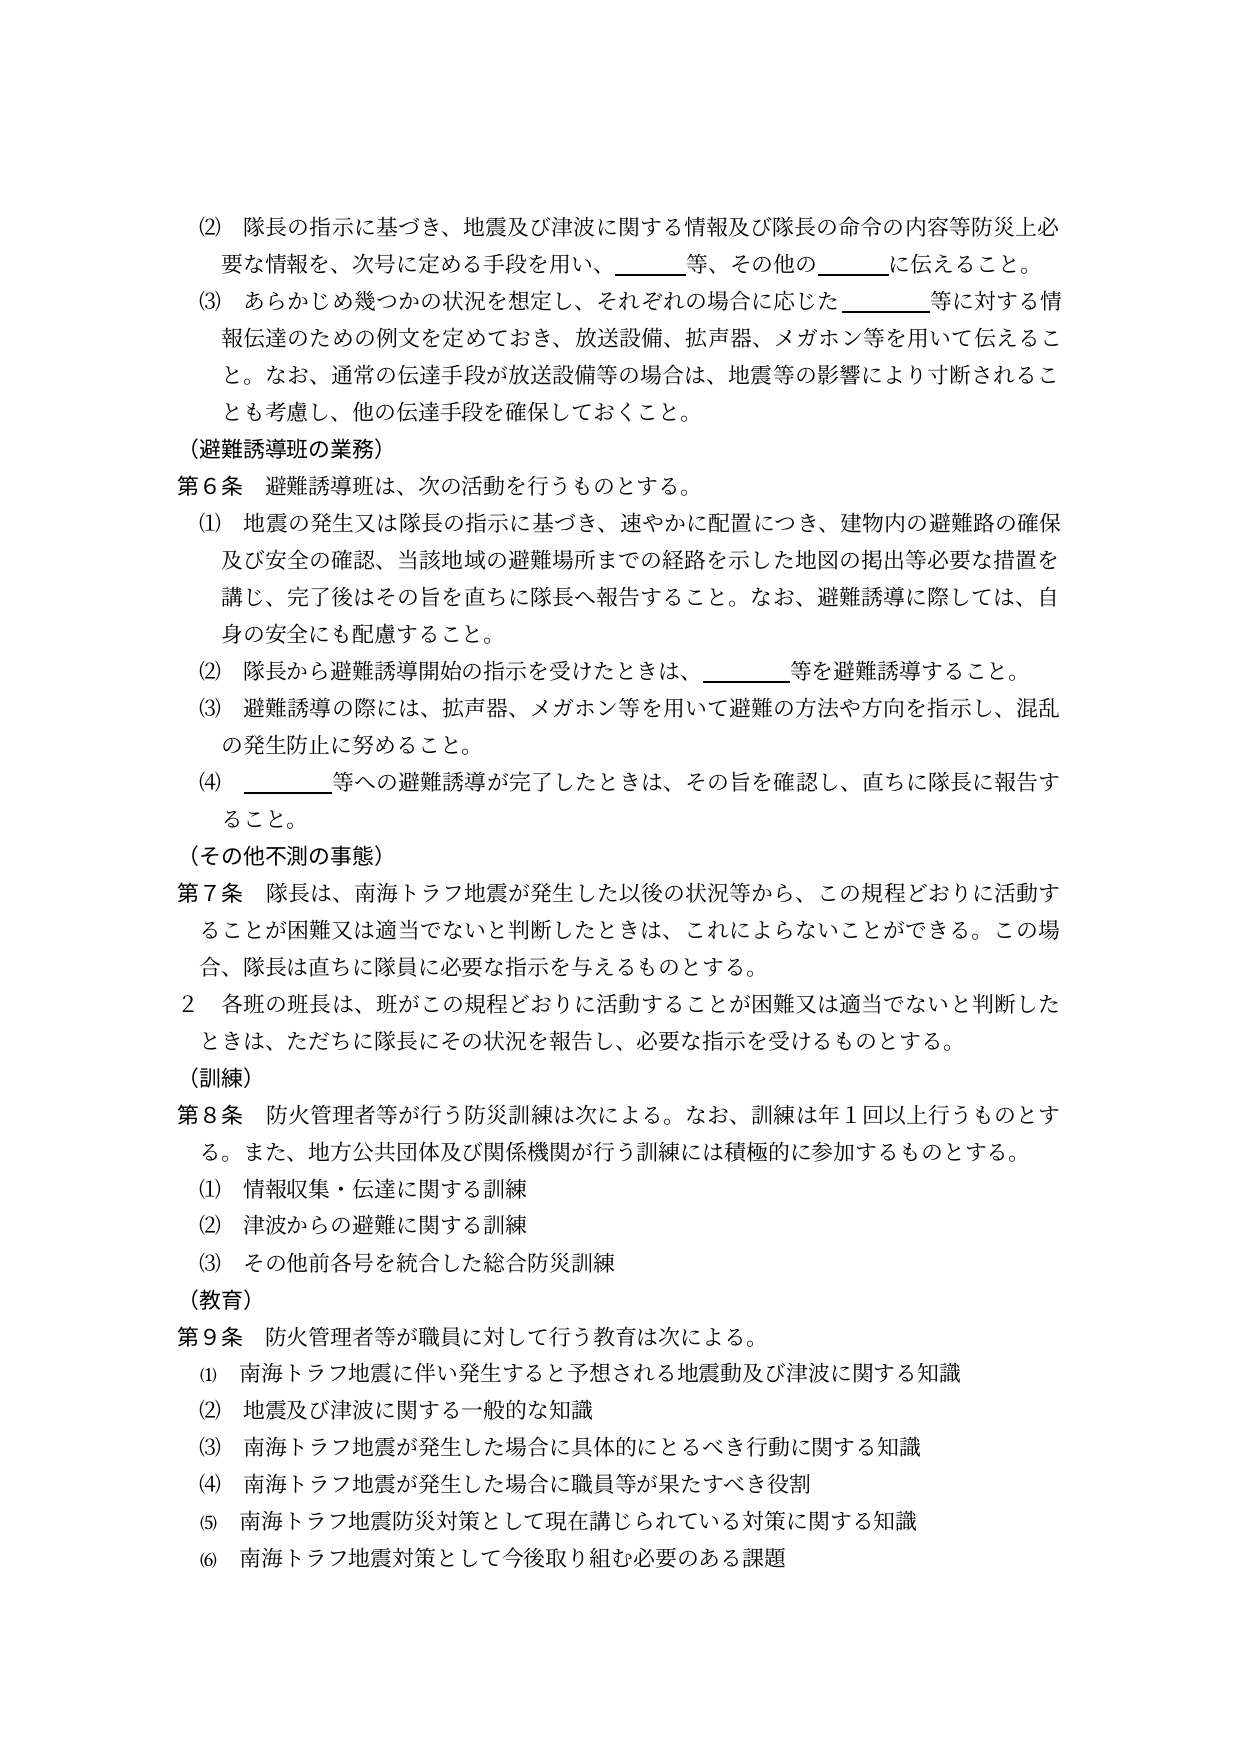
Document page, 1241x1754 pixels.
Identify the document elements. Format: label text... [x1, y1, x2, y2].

text ⑷ 等への避難誘導が完了したときは、その旨を確認し、直ちに隊長に報告すること。 [177, 762, 1063, 836]
text （その他不測の事態） [177, 836, 1063, 873]
text （教育） [177, 1280, 1063, 1317]
text ⑵ 隊長から避難誘導開始の指示を受けたときは、 等を避難誘導すること。 [177, 651, 1063, 688]
text （避難誘導班の業務） [177, 429, 1063, 466]
text ⑴ 南海トラフ地震に伴い発生すると予想される地震動及び津波に関する知識 [177, 1354, 1063, 1391]
text ⑶ あらかじめ幾つかの状況を想定し、それぞれの場合に応じた 等に対する情報伝達のための例文を定めておき、放送設備、拡声器、メガホン等を用いて伝えること。なお、通常の伝達手段が放送設備等の場合は、地震等の影響により寸断されることも考慮し、他の伝達手段を確保しておくこと。 [177, 282, 1063, 429]
text ⑵ 隊長の指示に基づき、地震及び津波に関する情報及び隊長の命令の内容等防災上必要な情報を、次号に定める手段を用い、 等、その他の に伝えること。 [177, 208, 1063, 282]
text ⑷ 南海トラフ地震が発生した場合に職員等が果たすべき役割 [177, 1465, 1063, 1502]
text 第８条 防火管理者等が行う防災訓練は次による。なお、訓練は年１回以上行うものとする。また、地方公共団体及び関係機関が行う訓練には積極的に参加するものとする。 [177, 1095, 1063, 1169]
text ⑶ その他前各号を統合した総合防災訓練 [177, 1243, 1063, 1280]
text ⑴ 情報収集・伝達に関する訓練 [177, 1169, 1063, 1206]
text 第６条 避難誘導班は、次の活動を行うものとする。 [177, 466, 1063, 503]
text 第９条 防火管理者等が職員に対して行う教育は次による。 [177, 1317, 1063, 1354]
text ⑵ 津波からの避難に関する訓練 [177, 1206, 1063, 1243]
text ⑸ 南海トラフ地震防災対策として現在講じられている対策に関する知識 [177, 1502, 1063, 1539]
text ２ 各班の班長は、班がこの規程どおりに活動することが困難又は適当でないと判断したときは、ただちに隊長にその状況を報告し、必要な指示を受けるものとする。 [177, 984, 1063, 1058]
text ⑹ 南海トラフ地震対策として今後取り組む必要のある課題 [177, 1539, 1063, 1576]
text ⑶ 避難誘導の際には、拡声器、メガホン等を用いて避難の方法や方向を指示し、混乱の発生防止に努めること。 [177, 688, 1063, 762]
text ⑶ 南海トラフ地震が発生した場合に具体的にとるべき行動に関する知識 [177, 1428, 1063, 1465]
text ⑴ 地震の発生又は隊長の指示に基づき、速やかに配置につき、建物内の避難路の確保及び安全の確認、当該地域の避難場所までの経路を示した地図の掲出等必要な措置を講じ、完了後はその旨を直ちに隊長へ報告すること。なお、避難誘導に際しては、自身の安全にも配慮すること。 [177, 503, 1063, 651]
text （訓練） [177, 1058, 1063, 1095]
text 第７条 隊長は、南海トラフ地震が発生した以後の状況等から、この規程どおりに活動することが困難又は適当でないと判断したときは、これによらないことができる。この場合、隊長は直ちに隊員に必要な指示を与えるものとする。 [177, 873, 1063, 984]
text ⑵ 地震及び津波に関する一般的な知識 [177, 1391, 1063, 1428]
